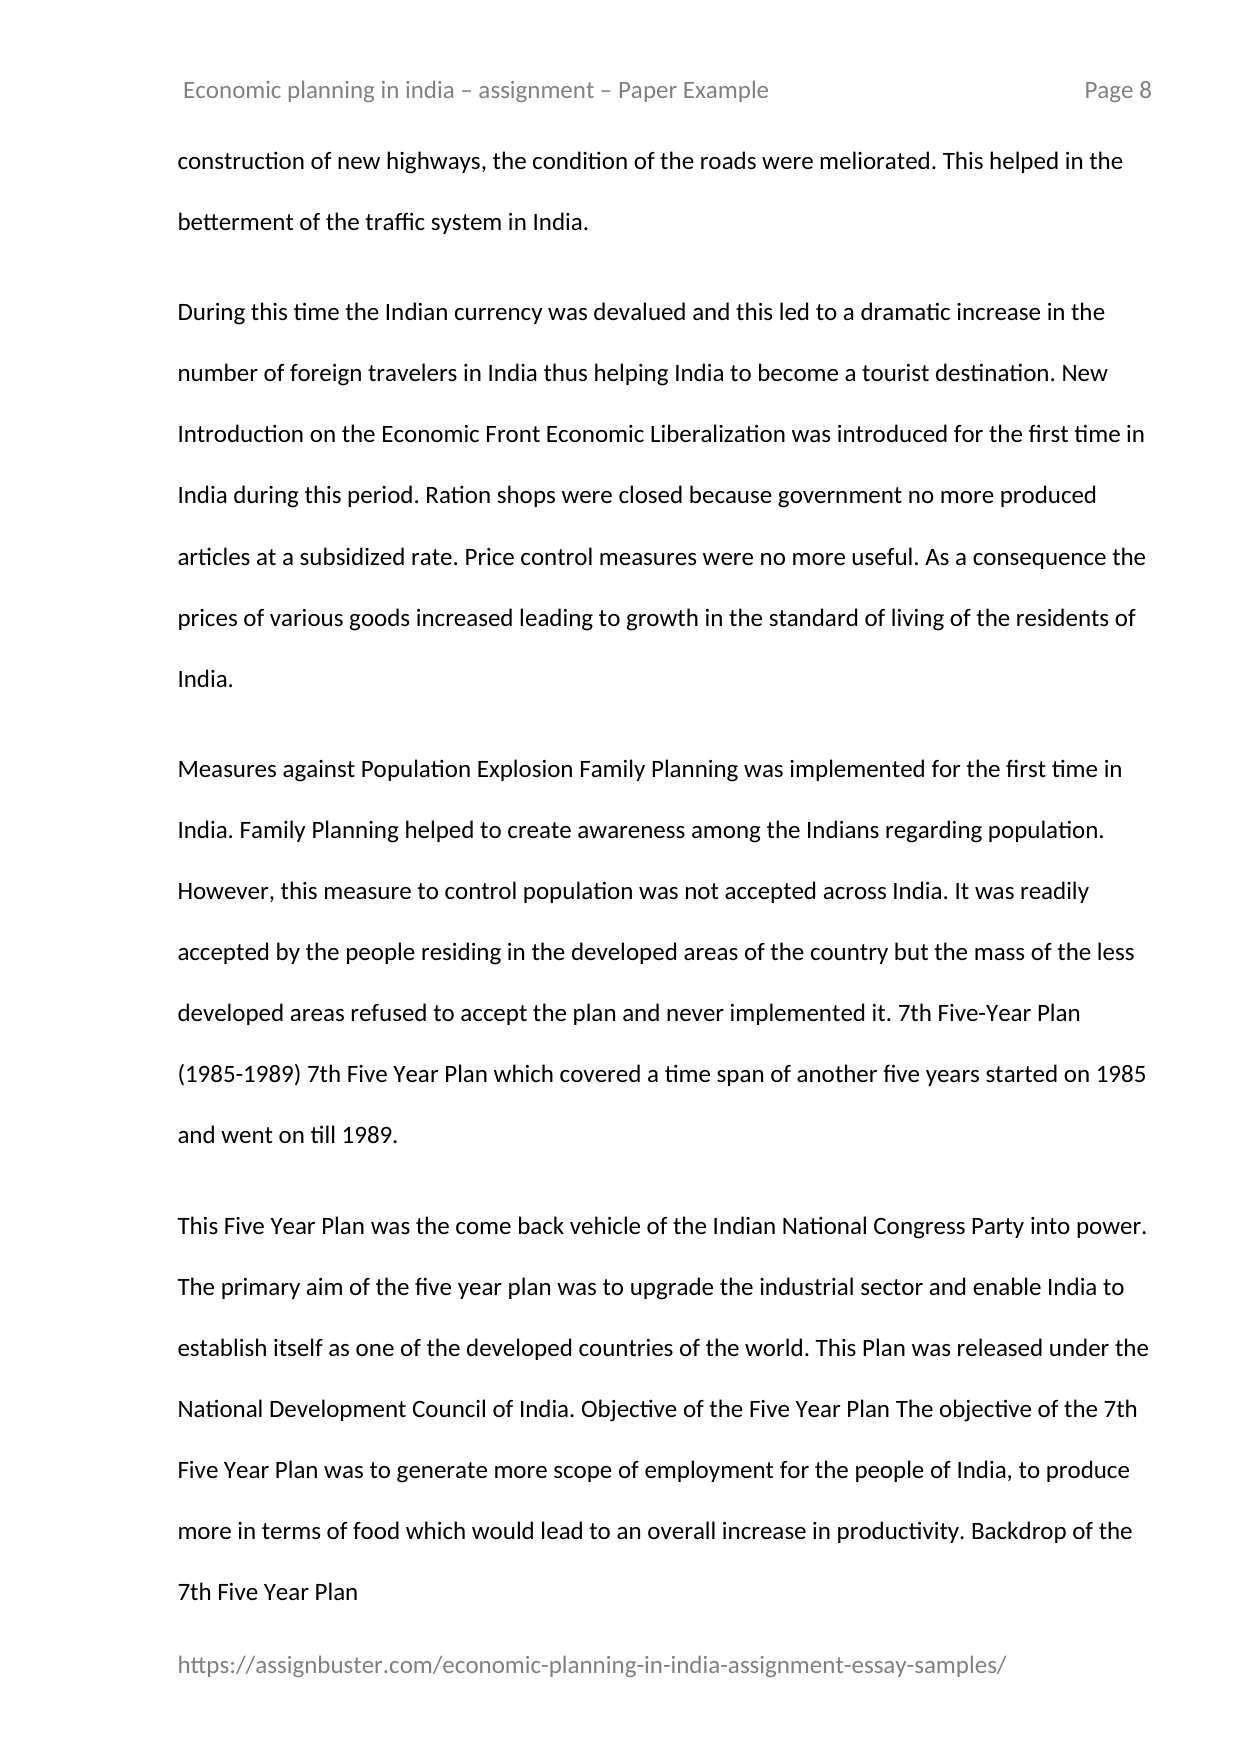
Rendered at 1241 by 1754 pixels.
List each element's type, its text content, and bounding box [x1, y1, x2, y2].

text This Five Year Plan was the come back vehicle of the Indian National Congress Party into power. The primary aim of the five year plan was to upgrade the industrial sector and enable India to establish itself as one of the developed countries of the world. This Plan was released under the National Development Council of India. Objective of the Five Year Plan The objective of the 7th Five Year Plan was to generate more scope of employment for the people of India, to produce more in terms of food which would lead to an overall increase in productivity. Backdrop of the 7th Five Year Plan [177, 1210, 1152, 1607]
text Measures against Population Explosion Family Planning was implemented for the first time in India. Family Planning helped to create awareness among the Indians regarding population. However, this measure to control population was not accepted across India. It was readily accepted by the people residing in the developed areas of the country but the mass of the less developed areas refused to accept the plan and never implemented it. 7th Five-Year Plan (1985-1989) 7th Five Year Plan which covered a time span of another five years started on 1985 and went on till 1989. [177, 753, 1152, 1150]
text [177, 145, 1152, 237]
text During this time the Indian currency was devalued and this led to a dramatic increase in the number of foreign travelers in India thus helping India to become a tourist destination. New Introduction on the Economic Front Economic Liberalization was introduced for the first time in India during this period. Ration shops were closed because government no more produced articles at a subsidized rate. Price control measures were no more useful. As a consequence the prices of various goods increased leading to growth in the standard of living of the residents of India. [177, 297, 1152, 693]
